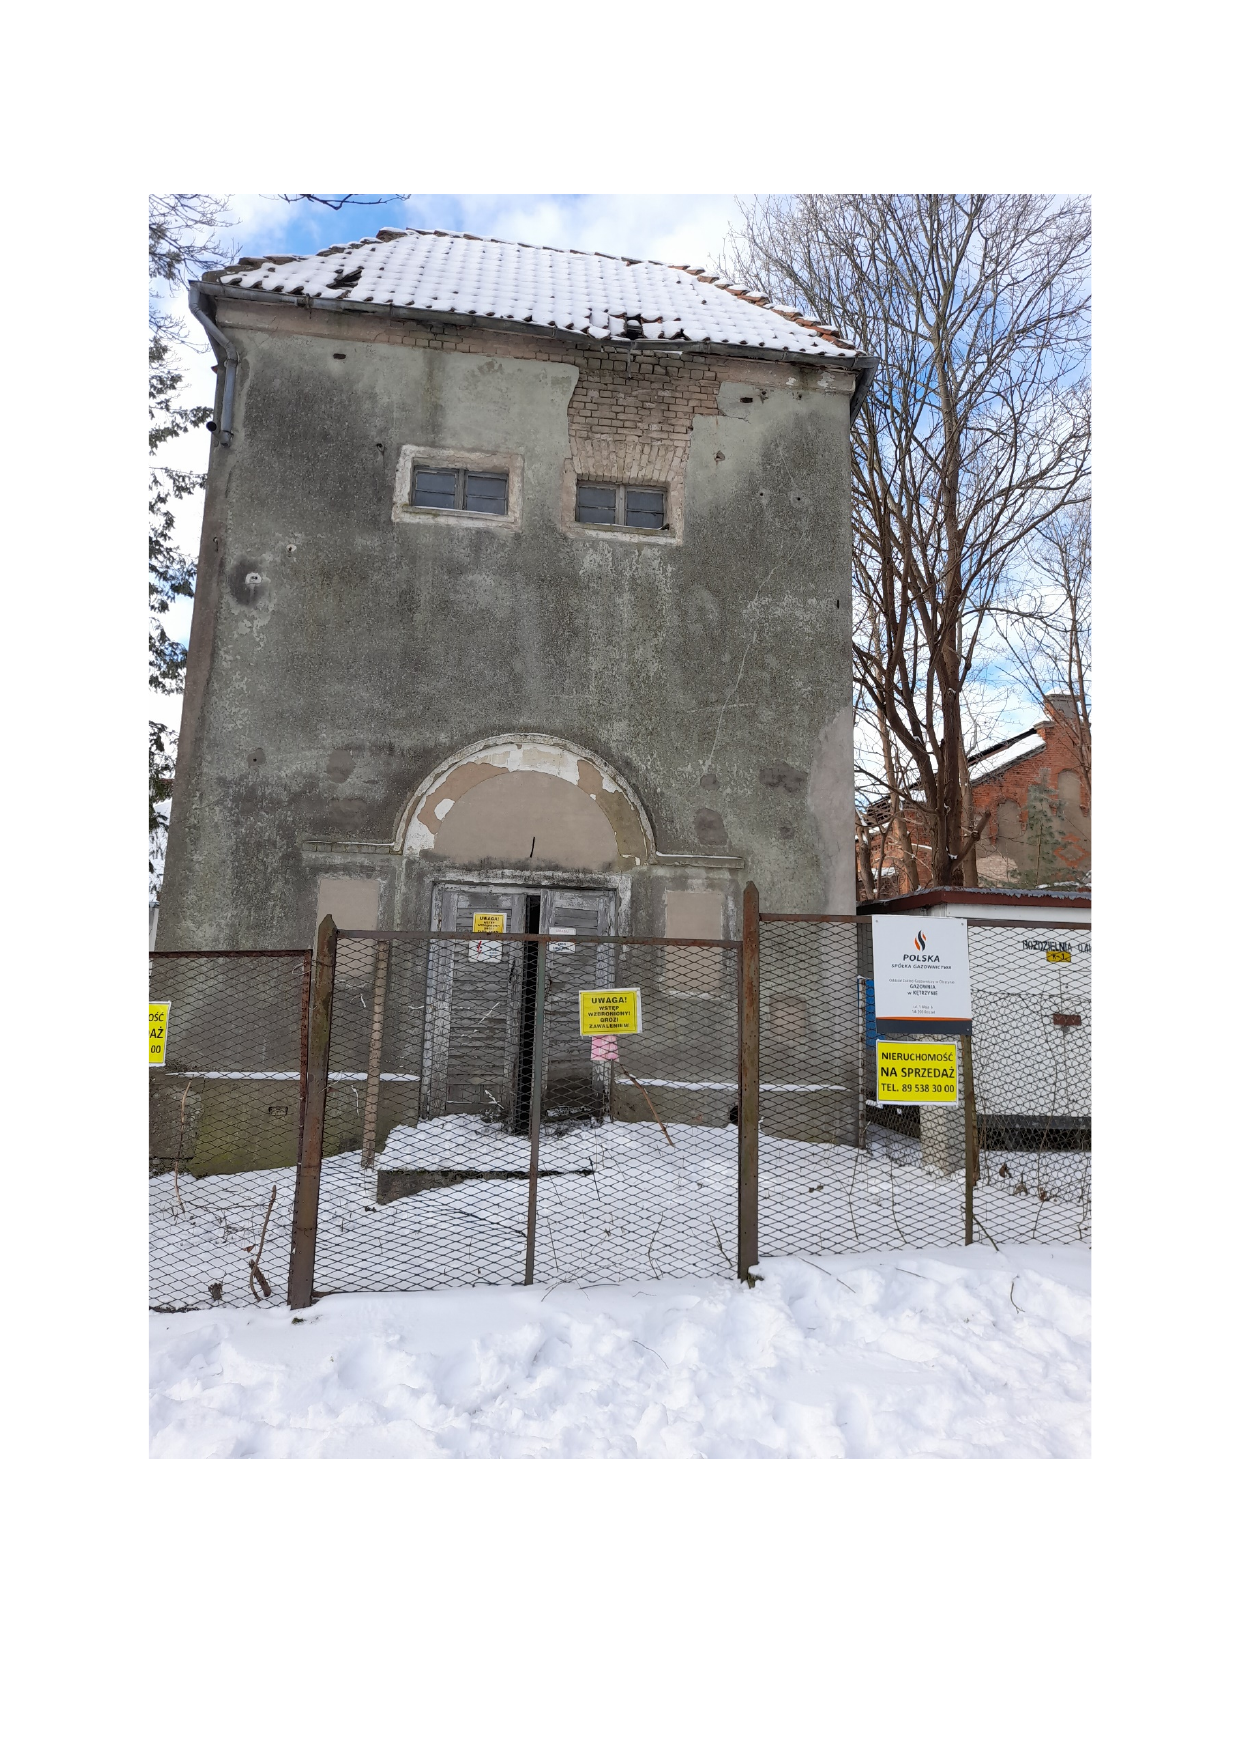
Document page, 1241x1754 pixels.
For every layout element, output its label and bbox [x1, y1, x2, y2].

picture [148, 194, 1092, 1459]
